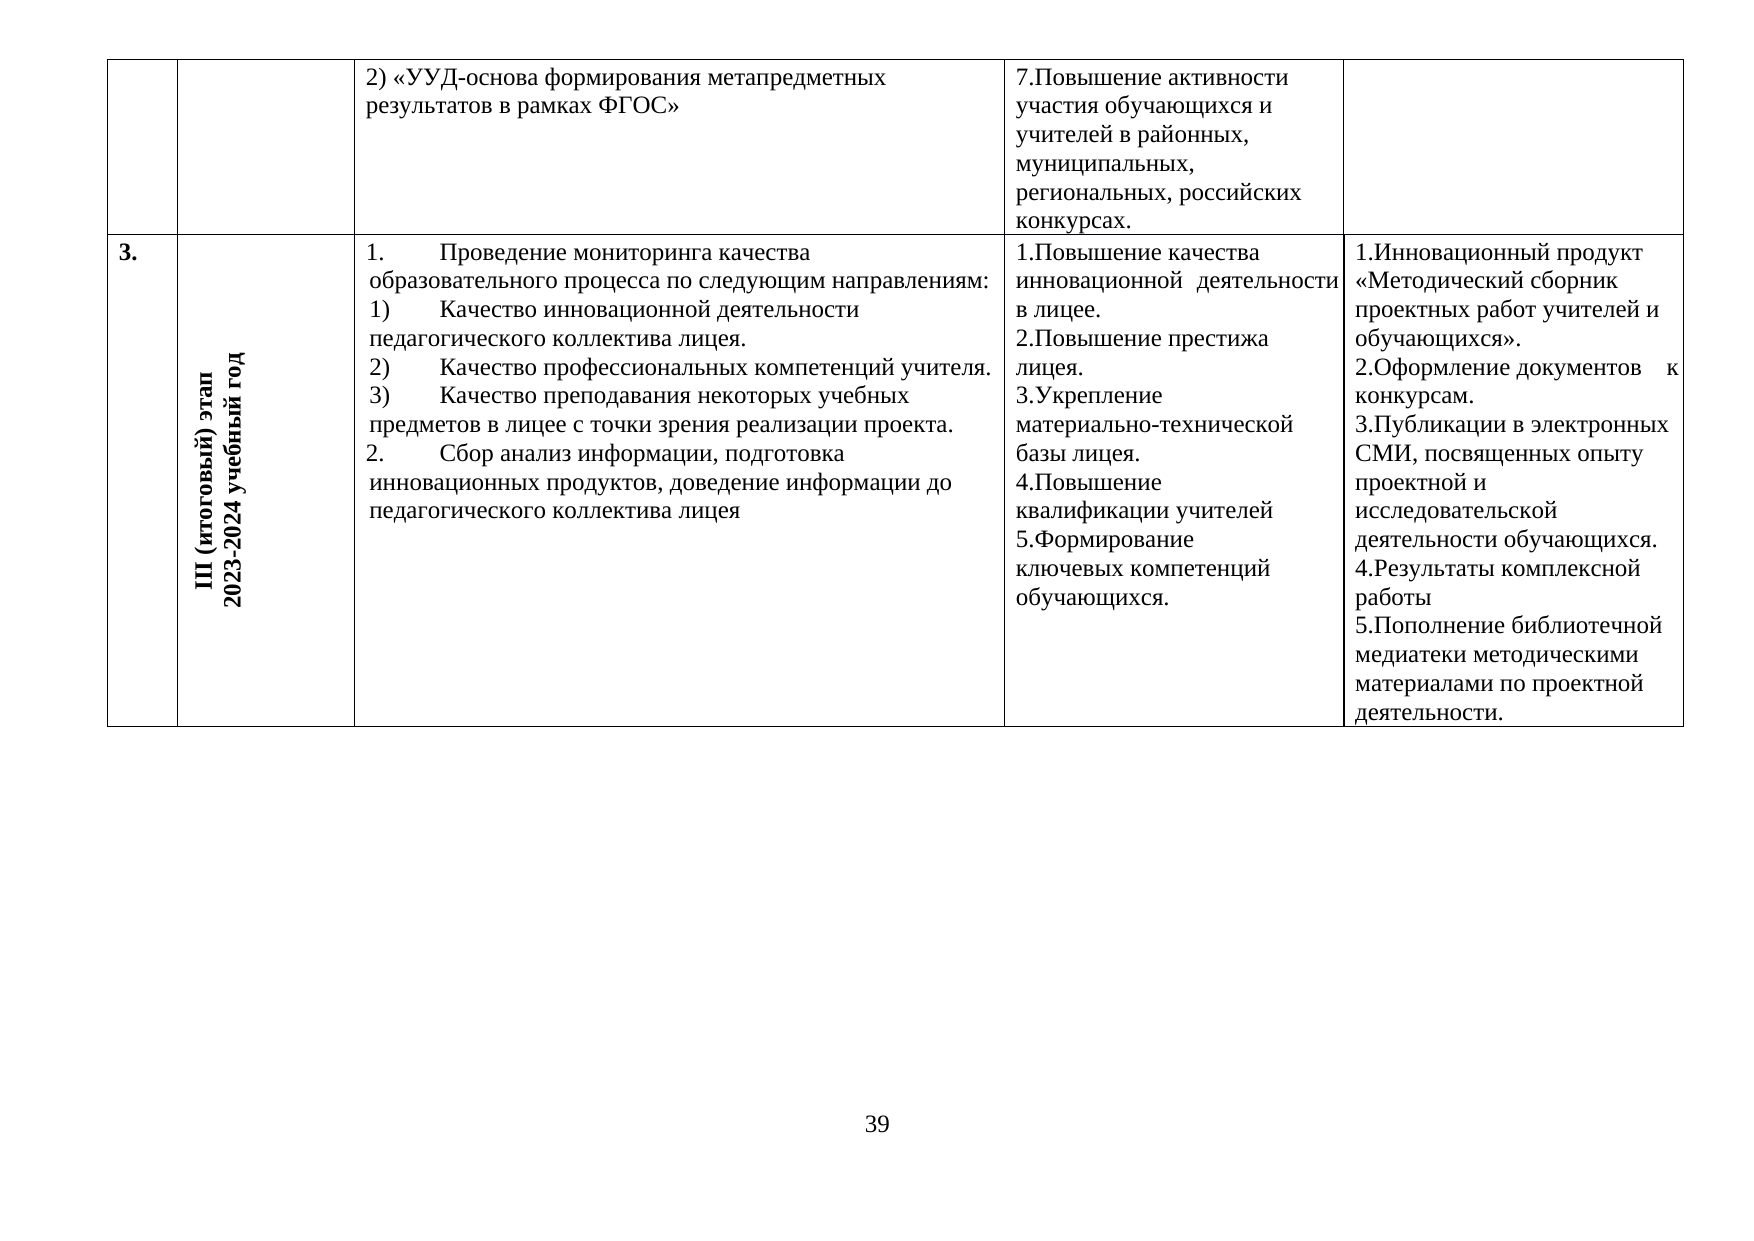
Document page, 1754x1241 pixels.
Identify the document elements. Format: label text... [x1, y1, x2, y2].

table_cell [1344, 60, 1683, 234]
table_cell 1.Повышение качества инновационной деятельности в лицее. 2.Повышение престижа лицея. 3.Укрепление материально-технической базы лицея. 4.Повышение квалификации учителей 5.Формирование ключевых компетенций обучающихся. [1005, 235, 1343, 726]
table_cell 1.Инновационный продукт «Методический сборник проектных работ учителей и обучающихся». 2.Оформление документов к конкурсам. 3.Публикации в электронных СМИ, посвященных опыту проектной и исследовательской деятельности обучающихся. 4.Результаты комплексной работы 5.Пополнение библиотечной медиатеки методическими материалами по проектной деятельности. [1345, 235, 1683, 726]
table_cell 7.Повышение активности участия обучающихся и учителей в районных, муниципальных, региональных, российских конкурсах. [1005, 60, 1343, 234]
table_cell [355, 60, 1004, 234]
table_cell III (итоговый) этап 2023-2024 учебный год [178, 235, 354, 726]
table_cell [178, 60, 354, 234]
table_cell 3. [108, 235, 177, 726]
table_cell 2. [108, 60, 177, 234]
table_cell Проведение мониторинга качества образовательного процесса по следующим направлениям: Качество инновационной деятельности педагогического коллектива лицея. Качество профессиональных компетенций учителя. Качество преподавания некоторых учебных предметов в лицее с точки зрения реализации проекта. Сбор анализ информации, подготовка инновационных продуктов, доведение информации до педагогического коллектива лицея [355, 235, 1004, 726]
